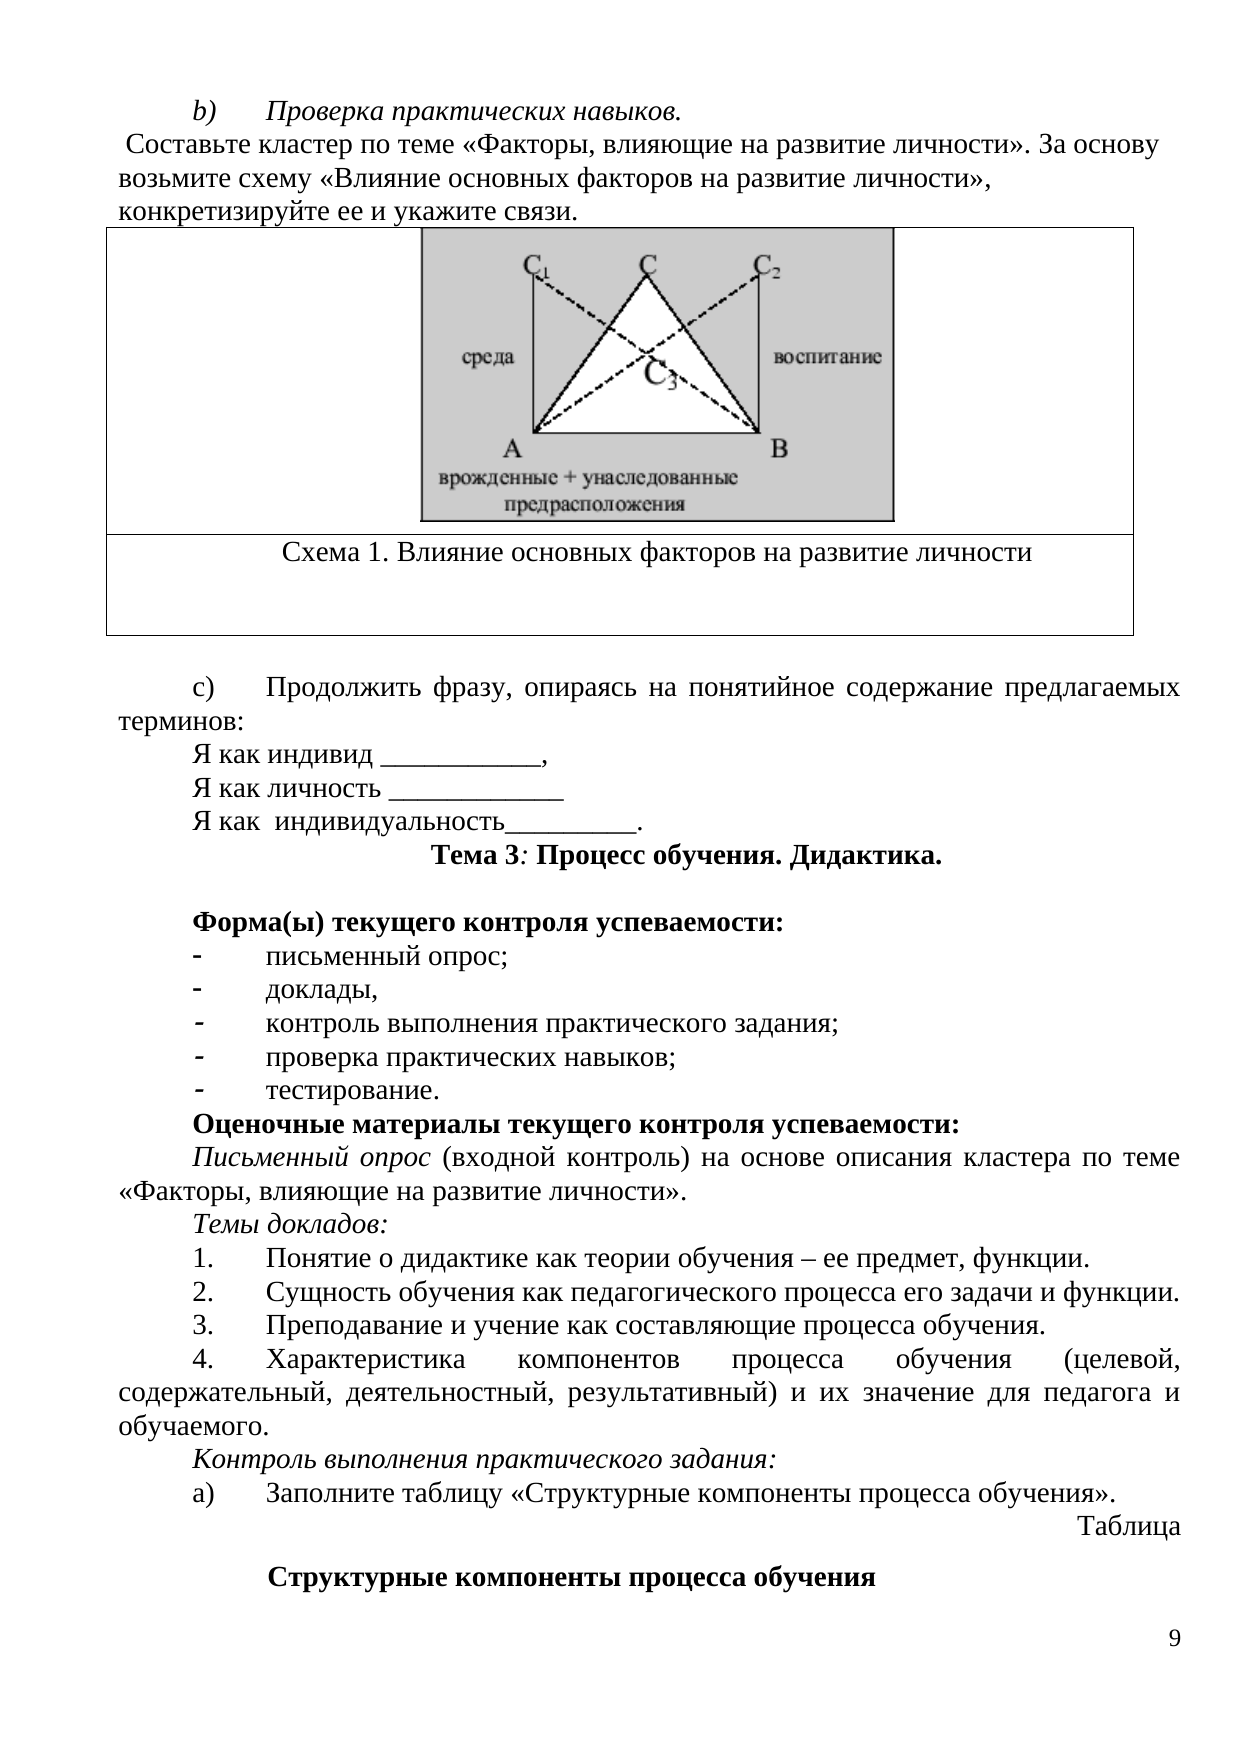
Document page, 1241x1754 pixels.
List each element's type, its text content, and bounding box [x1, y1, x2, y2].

list Таблица [267, 1508, 1181, 1542]
list Продолжить фразу, опираясь на понятийное содержание предлагаемых терминов: [118, 669, 1181, 736]
list Заполните таблицу «Структурные компоненты процесса обучения». [118, 1475, 1181, 1508]
list Сущность обучения как педагогического процесса его задачи и функции. [118, 1274, 1181, 1307]
list Характеристика компонентов процесса обучения (целевой, содержательный, деятельностный, результативный) и их значение для педагога и обучаемого. [118, 1341, 1181, 1441]
text Я как индивид ___________, [118, 736, 1181, 770]
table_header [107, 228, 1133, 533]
picture [420, 227, 895, 522]
list письменный опрос; [118, 938, 1181, 971]
list тестирование. [118, 1072, 1181, 1106]
text Я как индивидуальность_________. [118, 803, 1181, 837]
text Тема 3: Процесс обучения. Дидактика. [118, 837, 1181, 871]
list Преподавание и учение как составляющие процесса обучения. [118, 1307, 1181, 1341]
text Я как личность ____________ [118, 770, 1181, 803]
list Понятие о дидактике как теории обучения – ее предмет, функции. [118, 1240, 1181, 1274]
list Структурные компоненты процесса обучения [267, 1559, 1181, 1592]
text Оценочные материалы текущего контроля успеваемости: [118, 1106, 1181, 1139]
list контроль выполнения практического задания; [118, 1005, 1181, 1039]
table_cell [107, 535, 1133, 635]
text Контроль выполнения практического задания: [118, 1441, 1181, 1475]
text Форма(ы) текущего контроля успеваемости: [118, 904, 1181, 938]
list проверка практических навыков; [118, 1039, 1181, 1072]
list Проверка практических навыков. [118, 93, 1181, 126]
list доклады, [118, 971, 1181, 1005]
text Письменный опрос (входной контроль) на основе описания кластера по теме «Факторы, влияющие на развитие личности». [118, 1139, 1181, 1207]
text Темы докладов: [118, 1207, 1181, 1240]
text Составьте кластер по теме «Факторы, влияющие на развитие личности». За основу возьмите схему «Влияние основных факторов на развитие личности», конкретизируйте ее и укажите связи. [118, 126, 1181, 227]
